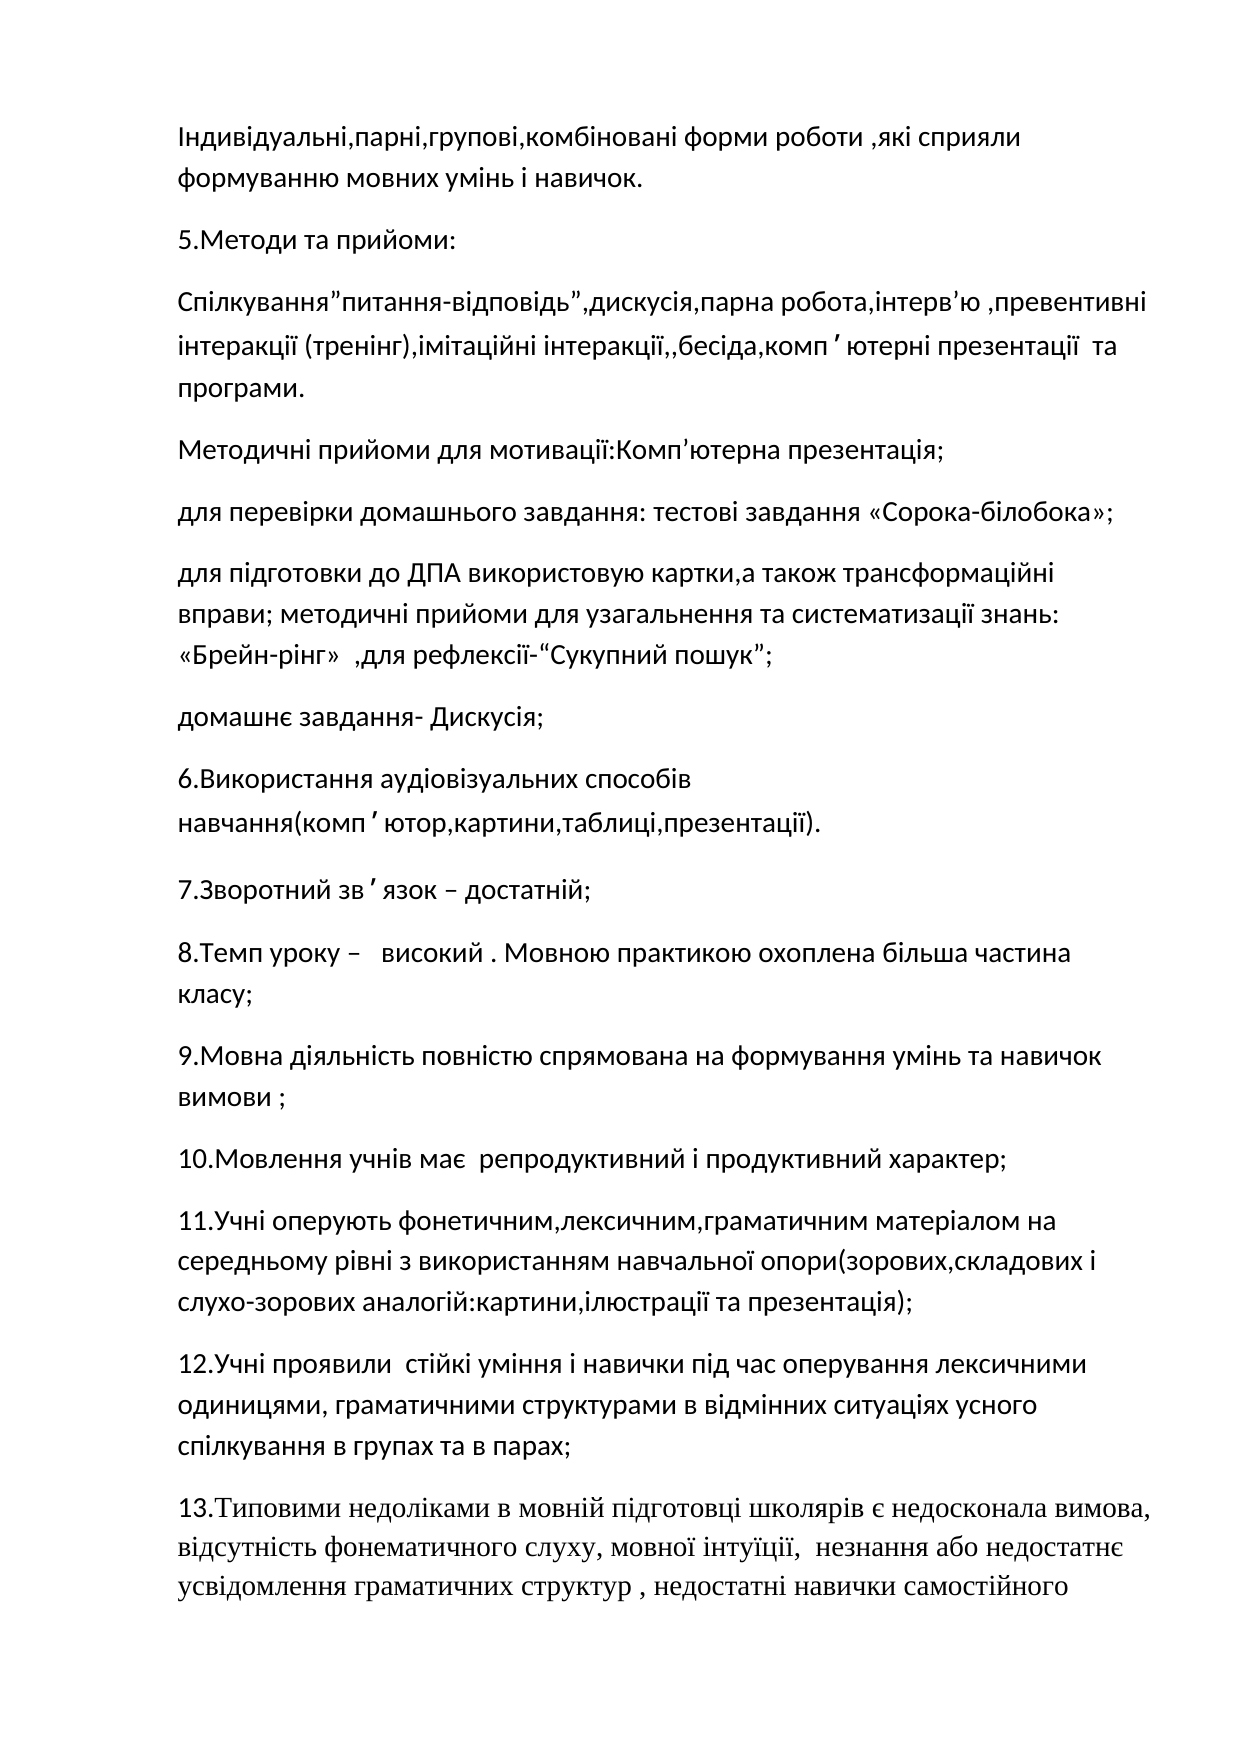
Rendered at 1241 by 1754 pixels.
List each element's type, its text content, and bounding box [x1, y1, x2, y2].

text 9.Мовна діяльність повністю спрямована на формування умінь та навичок вимови ; [177, 1037, 1152, 1114]
text 12.Учні проявили стійкі уміння і навички під час оперування лексичними одиницями, граматичними структурами в відмінних ситуаціях усного спілкування в групах та в парах; [177, 1345, 1152, 1463]
text Спілкування”питання-відповідь”,дискусія,парна робота,інтерв’ю ,превентивні інтеракції (тренінг),імітаційні інтеракції,,бесіда,комп’ютерні презентації та програми. [177, 283, 1152, 405]
text 11.Учні оперують фонетичним,лексичним,граматичним матеріалом на середньому рівні з використанням навчальної опори(зорових,складових і слухо-зорових аналогій:картини,ілюстрації та презентація); [177, 1202, 1152, 1319]
text 10.Мовлення учнів має репродуктивний і продуктивний характер; [177, 1140, 1152, 1175]
text 5.Методи та прийоми: [177, 221, 1152, 256]
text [177, 1489, 1152, 1602]
text для перевірки домашнього завдання: тестові завдання «Сорока-білобока»; [177, 493, 1152, 528]
text 7.Зворотний зв’язок – достатній; [177, 868, 1152, 908]
text Методичні прийоми для мотивації:Комп’ютерна презентація; [177, 431, 1152, 467]
text домашнє завдання- Дискусія; [177, 698, 1152, 734]
text Індивідуальні,парні,групові,комбіновані форми роботи ,які сприяли формуванню мовних умінь і навичок. [177, 118, 1152, 195]
text для підготовки до ДПА використовую картки,а також трансформаційні вправи; методичні прийоми для узагальнення та систематизації знань: «Брейн-рінг» ,для рефлексії-“Сукупний пошук”; [177, 554, 1152, 672]
text 6.Використання аудіовізуальних способів навчання(комп’ютор,картини,таблиці,презентації). [177, 760, 1152, 841]
text 8.Темп уроку – високий . Мовною практикою охоплена більша частина класу; [177, 934, 1152, 1011]
